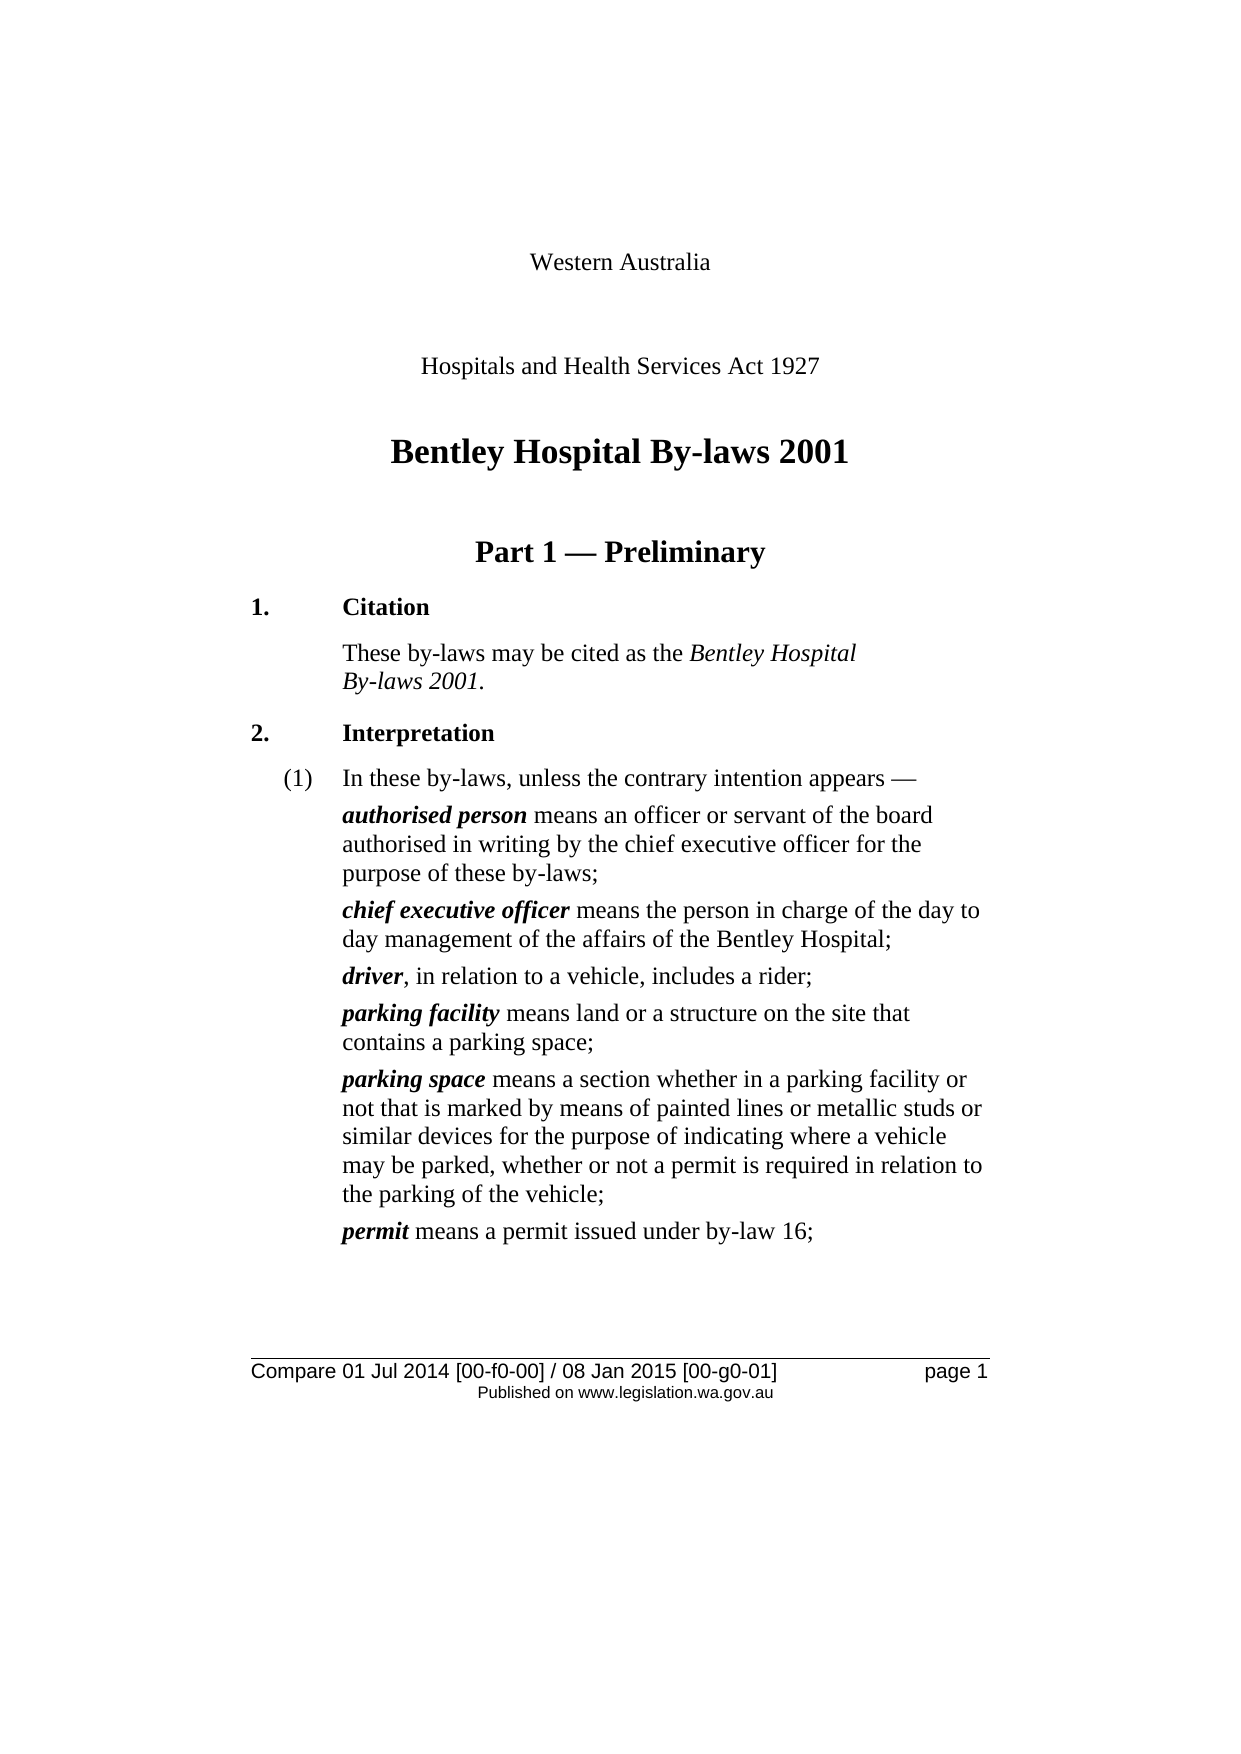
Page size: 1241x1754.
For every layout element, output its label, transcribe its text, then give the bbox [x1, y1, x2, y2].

text Hospitals and Health Services Act 1927 [251, 351, 990, 380]
text authorised person means an officer or servant of the board authorised in writing by the chief executive officer for the purpose of these by-laws; [251, 801, 990, 887]
subtitle 1. Citation [251, 592, 990, 621]
text permit means a permit issued under by-law 16; [251, 1216, 990, 1245]
text Western Australia [251, 247, 990, 276]
subtitle 2. Interpretation [251, 718, 990, 747]
text (1) In these by-laws, unless the contrary intention appears — [251, 763, 990, 792]
text Bentley Hospital By-laws 2001 [251, 430, 990, 471]
text chief executive officer means the person in charge of the day to day management of the affairs of the Bentley Hospital; [251, 895, 990, 953]
text driver, in relation to a vehicle, includes a rider; [251, 961, 990, 990]
subtitle Part 1 — Preliminary [251, 533, 990, 569]
text parking space means a section whether in a parking facility or not that is marked by means of painted lines or metallic studs or similar devices for the purpose of indicating where a vehicle may be parked, whether or not a permit is required in relation to the parking of the vehicle; [251, 1064, 990, 1208]
text parking facility means land or a structure on the site that contains a parking space; [251, 998, 990, 1056]
text These by-laws may be cited as the Bentley Hospital By-laws 2001. [251, 638, 916, 695]
